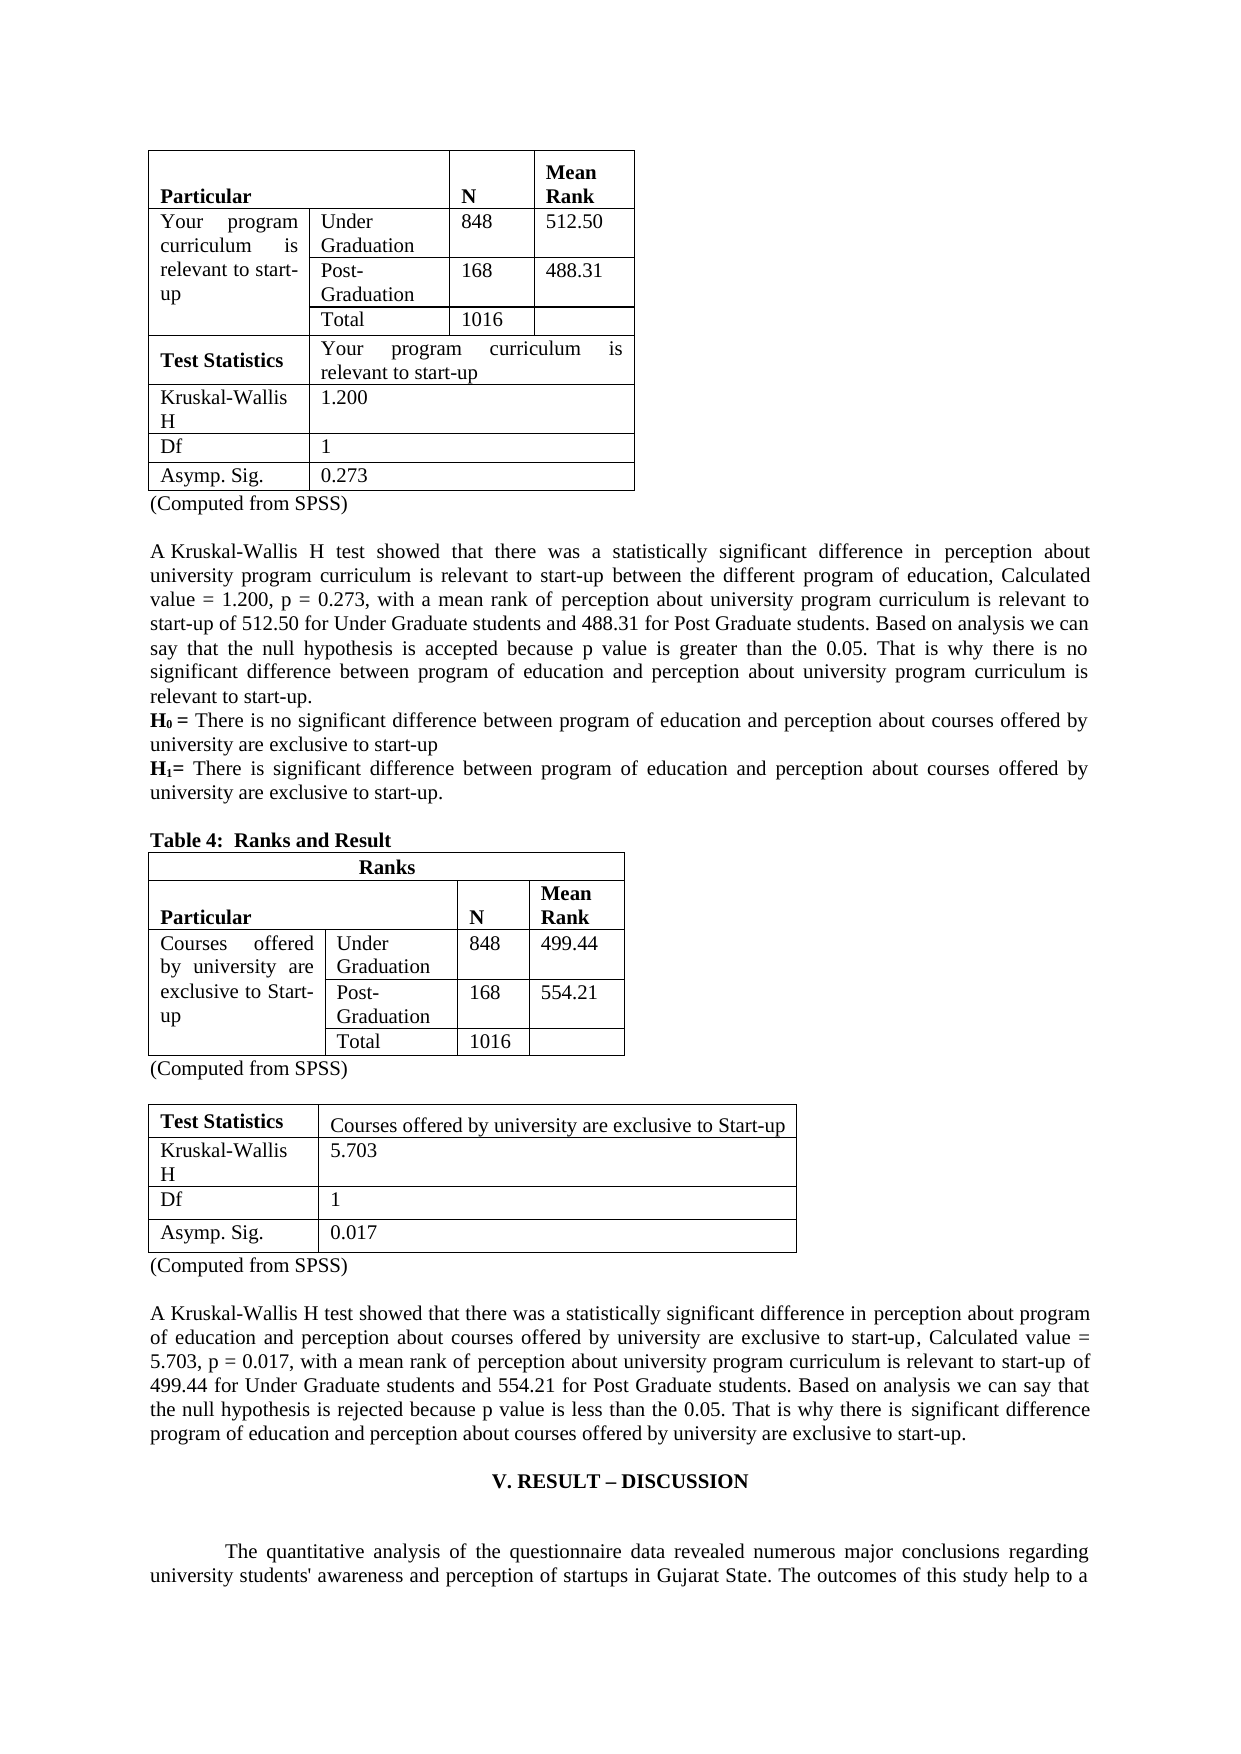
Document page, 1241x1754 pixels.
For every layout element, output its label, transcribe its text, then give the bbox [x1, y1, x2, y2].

table_header Courses offered by university are exclusive to Start-up [319, 1105, 796, 1137]
table_cell Asymp. Sig. [149, 1220, 318, 1252]
table_header Test Statistics [149, 1105, 318, 1137]
text H1= There is significant difference between program of education and perception about courses offered by university are exclusive to start-up. [150, 756, 1090, 804]
table_cell Particular [149, 881, 457, 929]
table_cell Asymp. Sig. [149, 463, 309, 490]
table_cell N [450, 151, 534, 208]
table_cell 554.21 [530, 980, 624, 1028]
table_header Ranks [149, 853, 624, 880]
table_cell 488.31 [535, 258, 634, 306]
table_cell 1016 [450, 308, 534, 335]
table_cell Df [149, 434, 309, 462]
table_cell Your program curriculum is relevant to start-up [310, 336, 634, 384]
table_cell Under Graduation [310, 209, 449, 257]
text A Kruskal-Wallis H test showed that there was a statistically significant difference in perception about program of education and perception about courses offered by university are exclusive to start-up, Calculated value = 5.703, p = 0.017, with a mean rank of perception about university program curriculum is relevant to start-up of 499.44 for Under Graduate students and 554.21 for Post Graduate students. Based on analysis we can say that the null hypothesis is rejected because p value is less than the 0.05. That is why there is significant difference program of education and perception about courses offered by university are exclusive to start-up. [150, 1301, 1090, 1445]
text (Computed from SPSS) [150, 1056, 1090, 1080]
table_cell 168 [458, 980, 529, 1028]
table_cell Total [310, 308, 449, 335]
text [150, 1539, 1090, 1587]
table_cell 848 [450, 209, 534, 257]
table_cell 0.273 [310, 463, 634, 490]
text Table 4: Ranks and Result [150, 828, 1090, 852]
table_cell 1.200 [310, 385, 634, 433]
table_cell Post-Graduation [310, 258, 449, 306]
table_cell 1016 [458, 1029, 529, 1055]
table_cell N [458, 881, 529, 929]
table_cell [530, 1029, 624, 1055]
table_cell 512.50 [535, 209, 634, 257]
table_cell Df [149, 1187, 318, 1219]
text (Computed from SPSS) [150, 1253, 1090, 1277]
table_cell 168 [450, 258, 534, 306]
table_cell 499.44 [530, 930, 624, 978]
table_cell Your program curriculum is relevant to start-up [149, 209, 309, 335]
table_cell 0.017 [319, 1220, 796, 1252]
table_cell 848 [458, 930, 529, 978]
table_cell Mean Rank [530, 881, 624, 929]
table_cell Under Graduation [326, 930, 457, 978]
table_cell Total [326, 1029, 457, 1055]
table_cell Courses offered by university are exclusive to Start-up [149, 930, 325, 1055]
text (Computed from SPSS) [150, 491, 1090, 515]
table_cell Post-Graduation [326, 980, 457, 1028]
table_cell 1 [310, 434, 634, 462]
table_cell Kruskal-Wallis H [149, 1138, 318, 1186]
table_cell Mean Rank [535, 151, 634, 208]
table_cell Test Statistics [149, 336, 309, 384]
text A Kruskal-Wallis H test showed that there was a statistically significant difference in perception about university program curriculum is relevant to start-up between the different program of education, Calculated value = 1.200, p = 0.273, with a mean rank of perception about university program curriculum is relevant to start-up of 512.50 for Under Graduate students and 488.31 for Post Graduate students. Based on analysis we can say that the null hypothesis is accepted because p value is greater than the 0.05. That is why there is no significant difference between program of education and perception about university program curriculum is relevant to start-up. [150, 539, 1090, 708]
text V. result – discussion [150, 1469, 1090, 1493]
text H0 = There is no significant difference between program of education and perception about courses offered by university are exclusive to start-up [150, 708, 1090, 756]
table_cell 1 [319, 1187, 796, 1219]
table_cell Kruskal-Wallis H [149, 385, 309, 433]
table_cell Particular [149, 151, 449, 208]
table_cell [535, 308, 634, 335]
table_cell 5.703 [319, 1138, 796, 1186]
